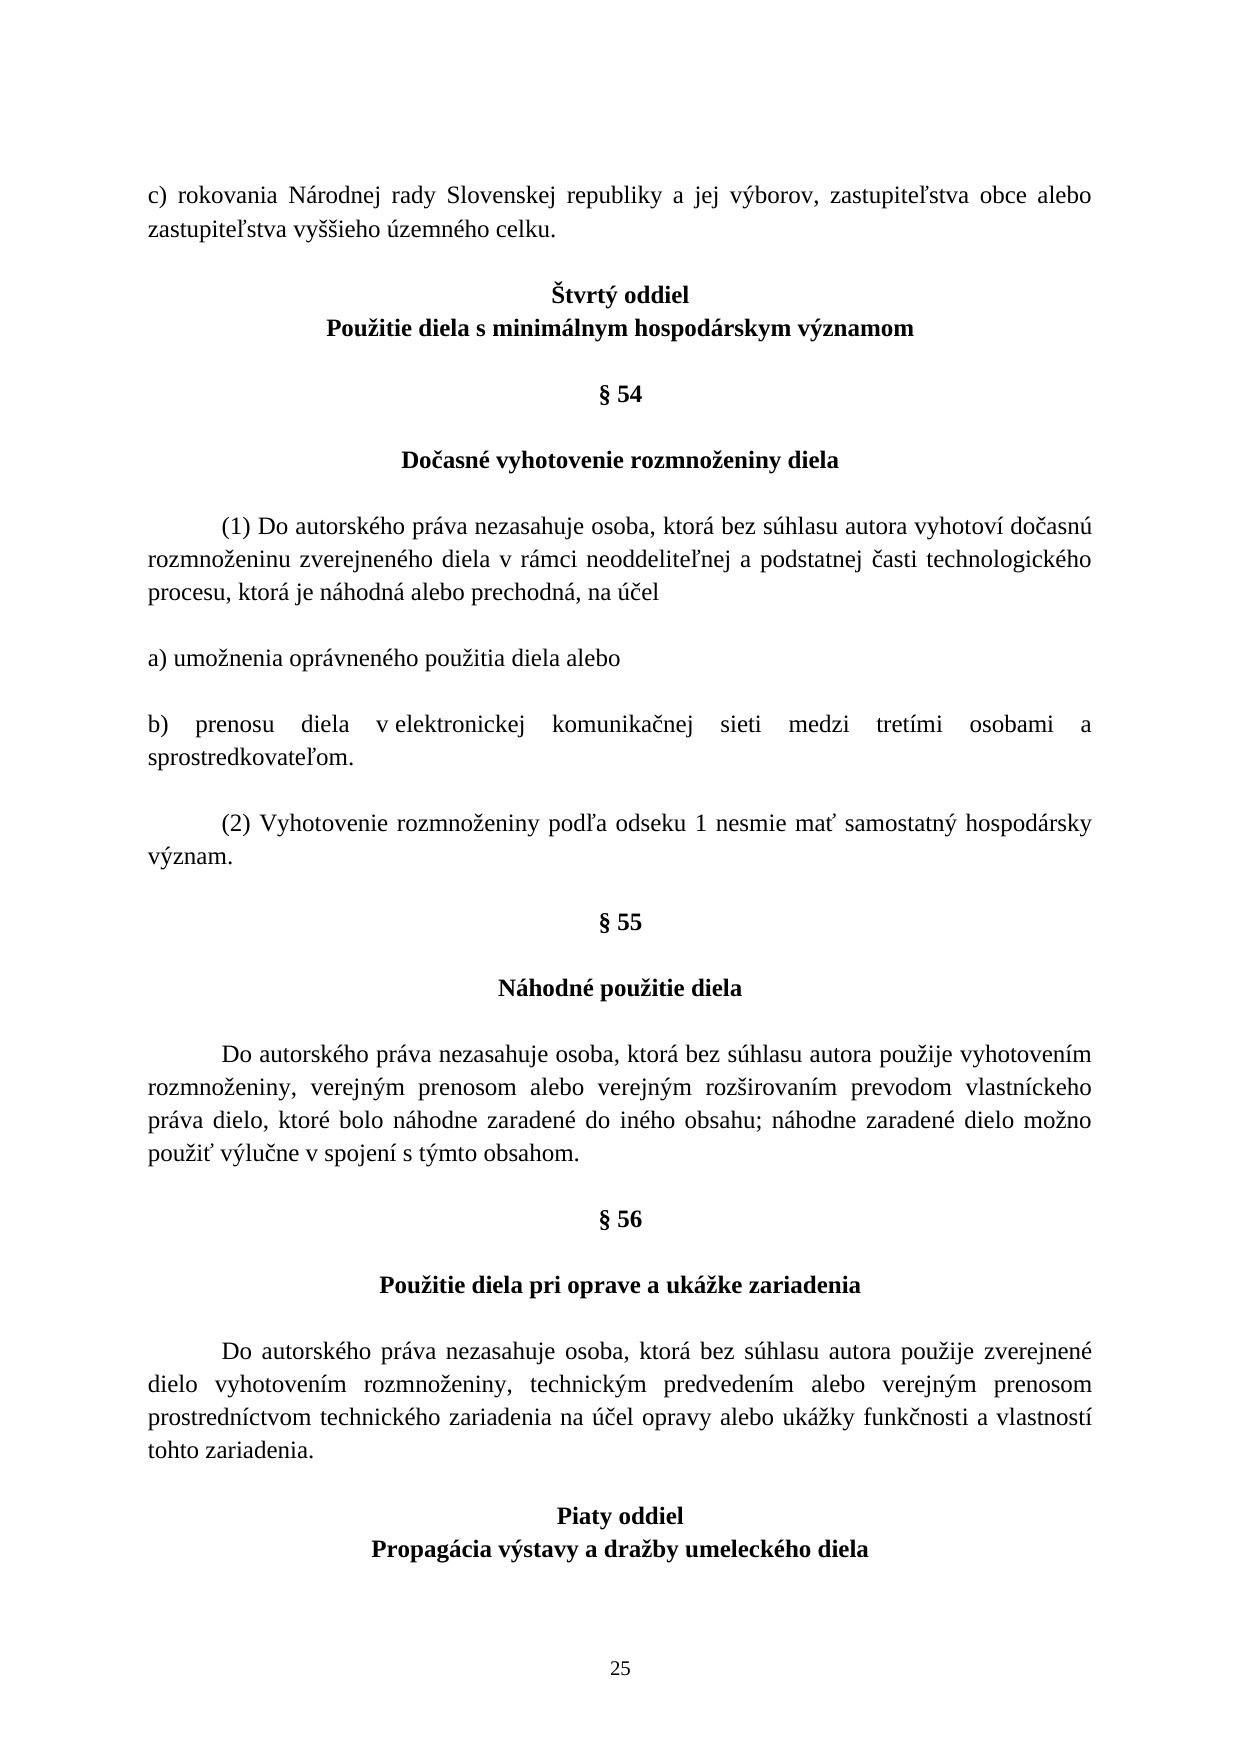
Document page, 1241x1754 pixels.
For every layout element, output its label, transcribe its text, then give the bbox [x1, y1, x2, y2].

text Dočasné vyhotovenie rozmnoženiny diela [148, 445, 1093, 473]
text Piaty oddiel [148, 1501, 1093, 1530]
text Náhodné použitie diela [148, 973, 1093, 1002]
text § 54 [148, 379, 1093, 407]
text Do autorského práva nezasahuje osoba, ktorá bez súhlasu autora použije zverejnené dielo vyhotovením rozmnoženiny, technickým predvedením alebo verejným prenosom prostredníctvom technického zariadenia na účel opravy alebo ukážky funkčnosti a vlastností tohto zariadenia. [148, 1336, 1093, 1464]
text Použitie diela s minimálnym hospodárskym významom [148, 313, 1093, 341]
text Štvrtý oddiel [148, 280, 1093, 308]
text Použitie diela pri oprave a ukážke zariadenia [148, 1270, 1093, 1299]
text (2) Vyhotovenie rozmnoženiny podľa odseku 1 nesmie mať samostatný hospodársky význam. [148, 808, 1093, 870]
text a) umožnenia oprávneného použitia diela alebo [148, 643, 1093, 672]
text § 56 [148, 1204, 1093, 1233]
text § 55 [148, 907, 1093, 936]
text Propagácia výstavy a dražby umeleckého diela [148, 1534, 1093, 1563]
text b) prenosu diela v elektronickej komunikačnej sieti medzi tretími osobami a sprostredkovateľom. [148, 709, 1093, 771]
text c) rokovania Národnej rady Slovenskej republiky a jej výborov, zastupiteľstva obce alebo zastupiteľstva vyššieho územného celku. [148, 181, 1093, 242]
text Do autorského práva nezasahuje osoba, ktorá bez súhlasu autora použije vyhotovením rozmnoženiny, verejným prenosom alebo verejným rozširovaním prevodom vlastníckeho práva dielo, ktoré bolo náhodne zaradené do iného obsahu; náhodne zaradené dielo možno použiť výlučne v spojení s týmto obsahom. [148, 1039, 1093, 1167]
text (1) Do autorského práva nezasahuje osoba, ktorá bez súhlasu autora vyhotoví dočasnú rozmnoženinu zverejneného diela v rámci neoddeliteľnej a podstatnej časti technologického procesu, ktorá je náhodná alebo prechodná, na účel [148, 511, 1093, 606]
